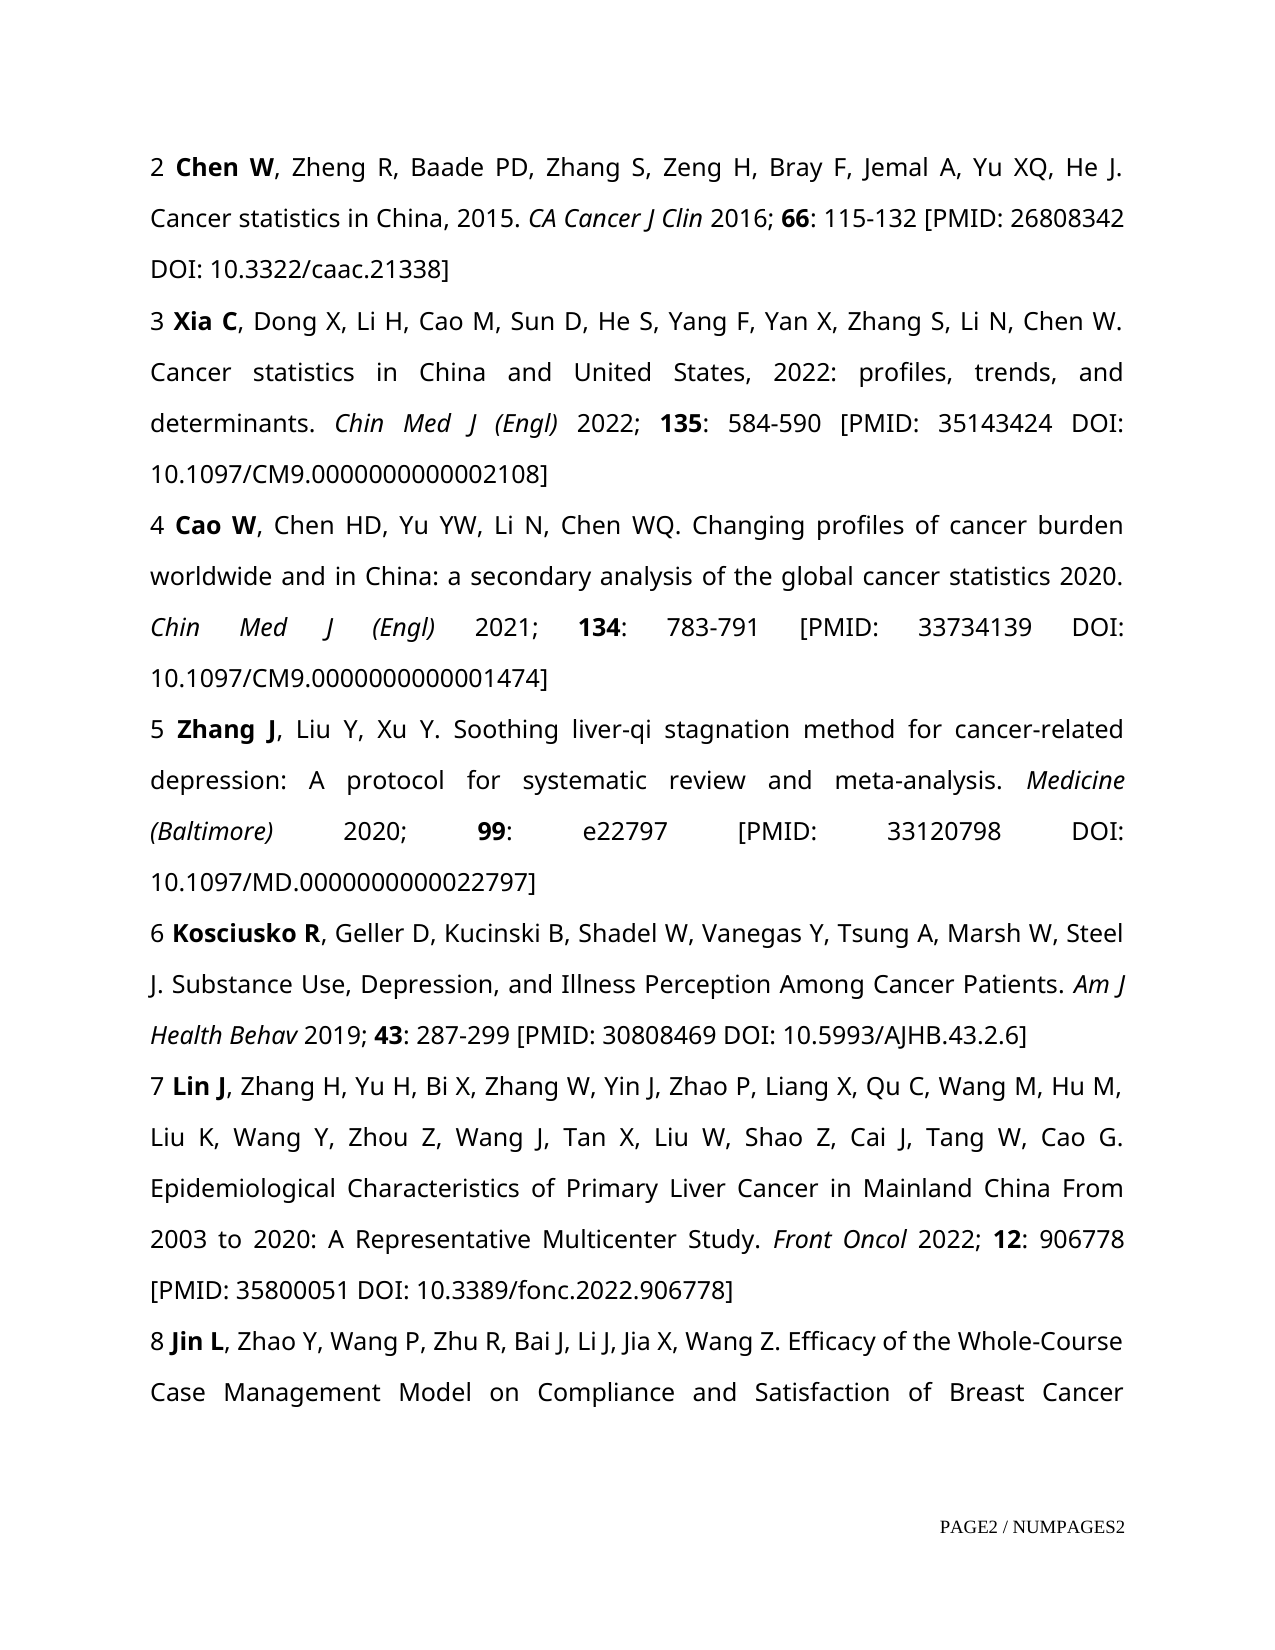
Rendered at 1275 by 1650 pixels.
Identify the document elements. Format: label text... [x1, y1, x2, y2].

text 6 Kosciusko R, Geller D, Kucinski B, Shadel W, Vanegas Y, Tsung A, Marsh W, Steel J. Substance Use, Depression, and Illness Perception Among Cancer Patients. Am J Health Behav 2019; 43: 287-299 [PMID: 30808469 DOI: 10.5993/AJHB.43.2.6] [150, 916, 1125, 1052]
text 5 Zhang J, Liu Y, Xu Y. Soothing liver-qi stagnation method for cancer-related depression: A protocol for systematic review and meta-analysis. Medicine (Baltimore) 2020; 99: e22797 [PMID: 33120798 DOI: 10.1097/MD.0000000000022797] [150, 711, 1125, 899]
text 3 Xia C, Dong X, Li H, Cao M, Sun D, He S, Yang F, Yan X, Zhang S, Li N, Chen W. Cancer statistics in China and United States, 2022: profiles, trends, and determinants. Chin Med J (Engl) 2022; 135: 584-590 [PMID: 35143424 DOI: 10.1097/CM9.0000000000002108] [150, 303, 1125, 490]
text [150, 1324, 1125, 1409]
text 2 Chen W, Zheng R, Baade PD, Zhang S, Zeng H, Bray F, Jemal A, Yu XQ, He J. Cancer statistics in China, 2015. CA Cancer J Clin 2016; 66: 115-132 [PMID: 26808342 DOI: 10.3322/caac.21338] [150, 150, 1125, 286]
text 7 Lin J, Zhang H, Yu H, Bi X, Zhang W, Yin J, Zhao P, Liang X, Qu C, Wang M, Hu M, Liu K, Wang Y, Zhou Z, Wang J, Tan X, Liu W, Shao Z, Cai J, Tang W, Cao G. Epidemiological Characteristics of Primary Liver Cancer in Mainland China From 2003 to 2020: A Representative Multicenter Study. Front Oncol 2022; 12: 906778 [PMID: 35800051 DOI: 10.3389/fonc.2022.906778] [150, 1069, 1125, 1307]
text 4 Cao W, Chen HD, Yu YW, Li N, Chen WQ. Changing profiles of cancer burden worldwide and in China: a secondary analysis of the global cancer statistics 2020. Chin Med J (Engl) 2021; 134: 783-791 [PMID: 33734139 DOI: 10.1097/CM9.0000000000001474] [150, 507, 1125, 694]
